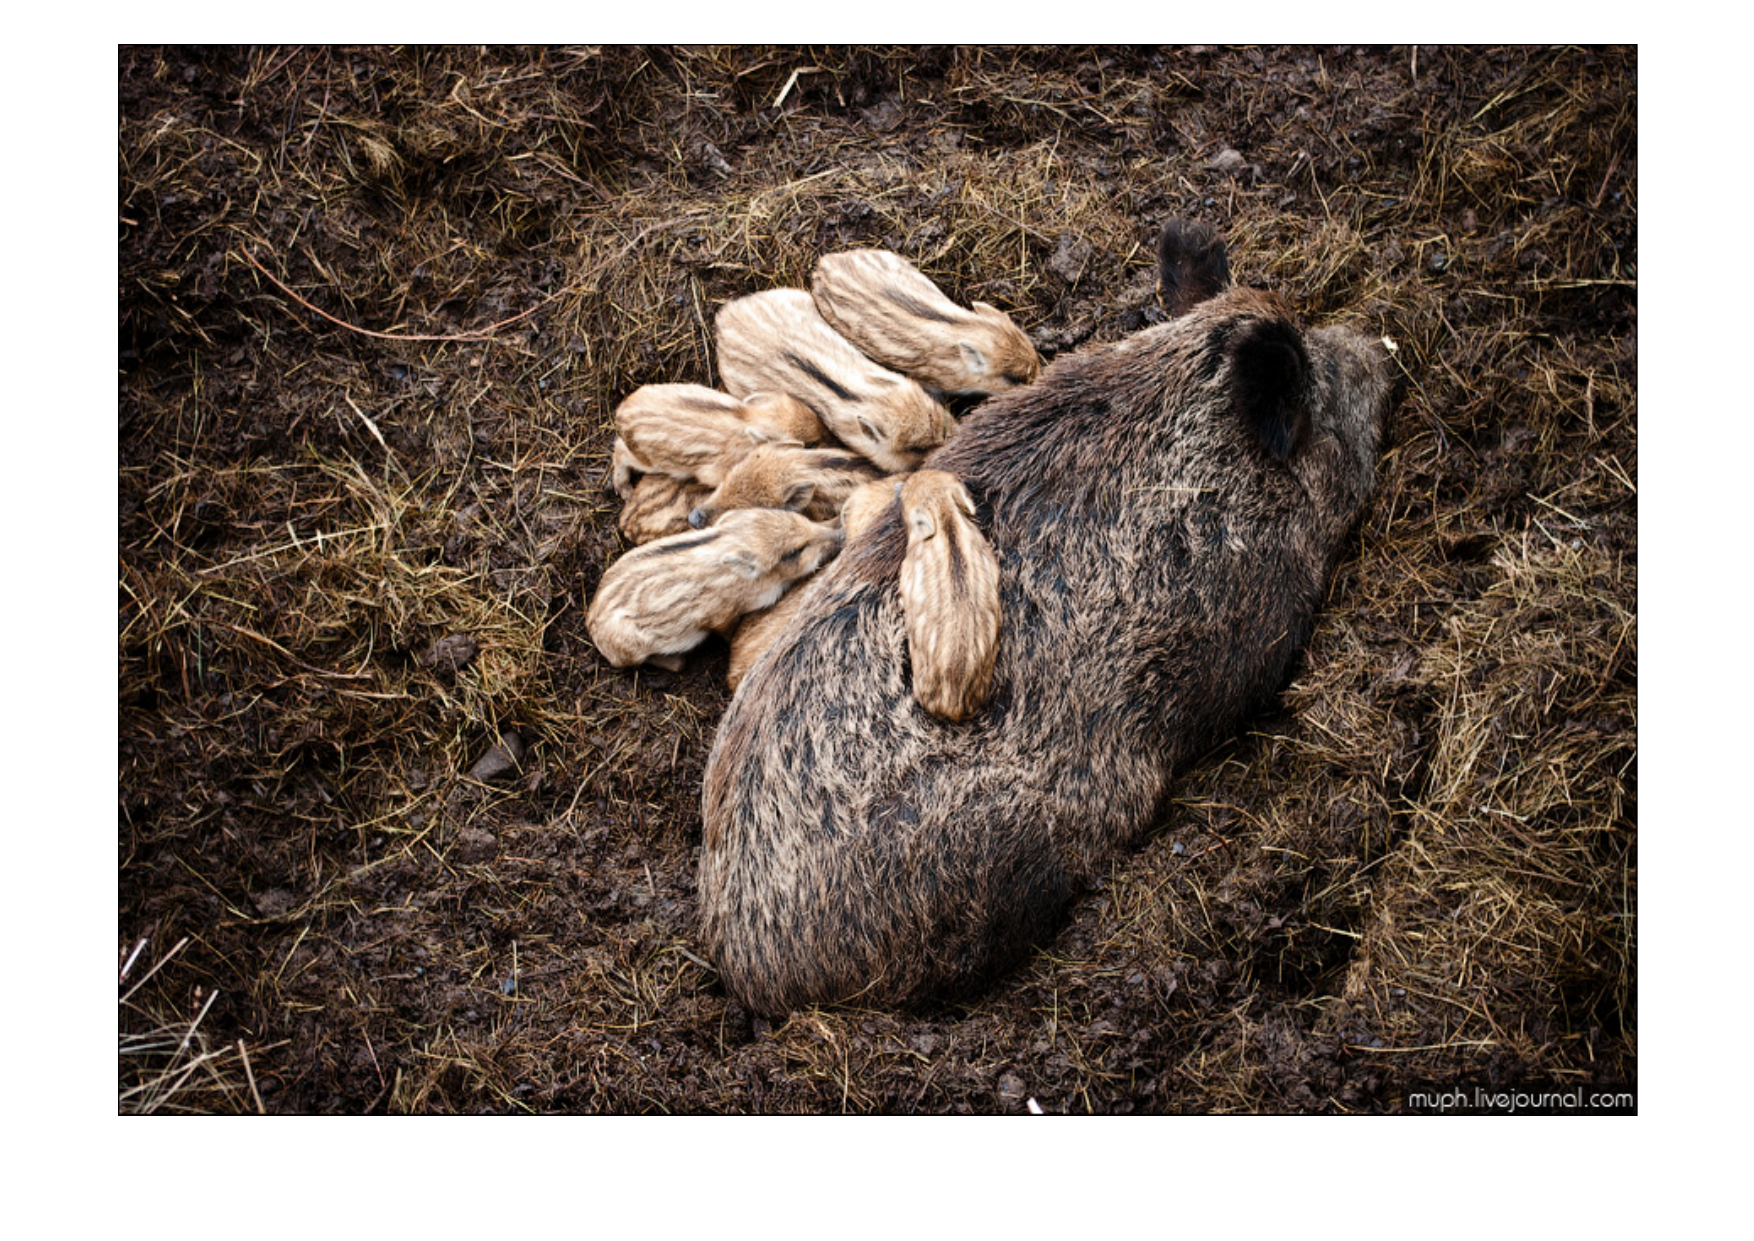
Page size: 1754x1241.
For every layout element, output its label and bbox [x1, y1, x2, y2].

picture [118, 44, 1638, 1116]
